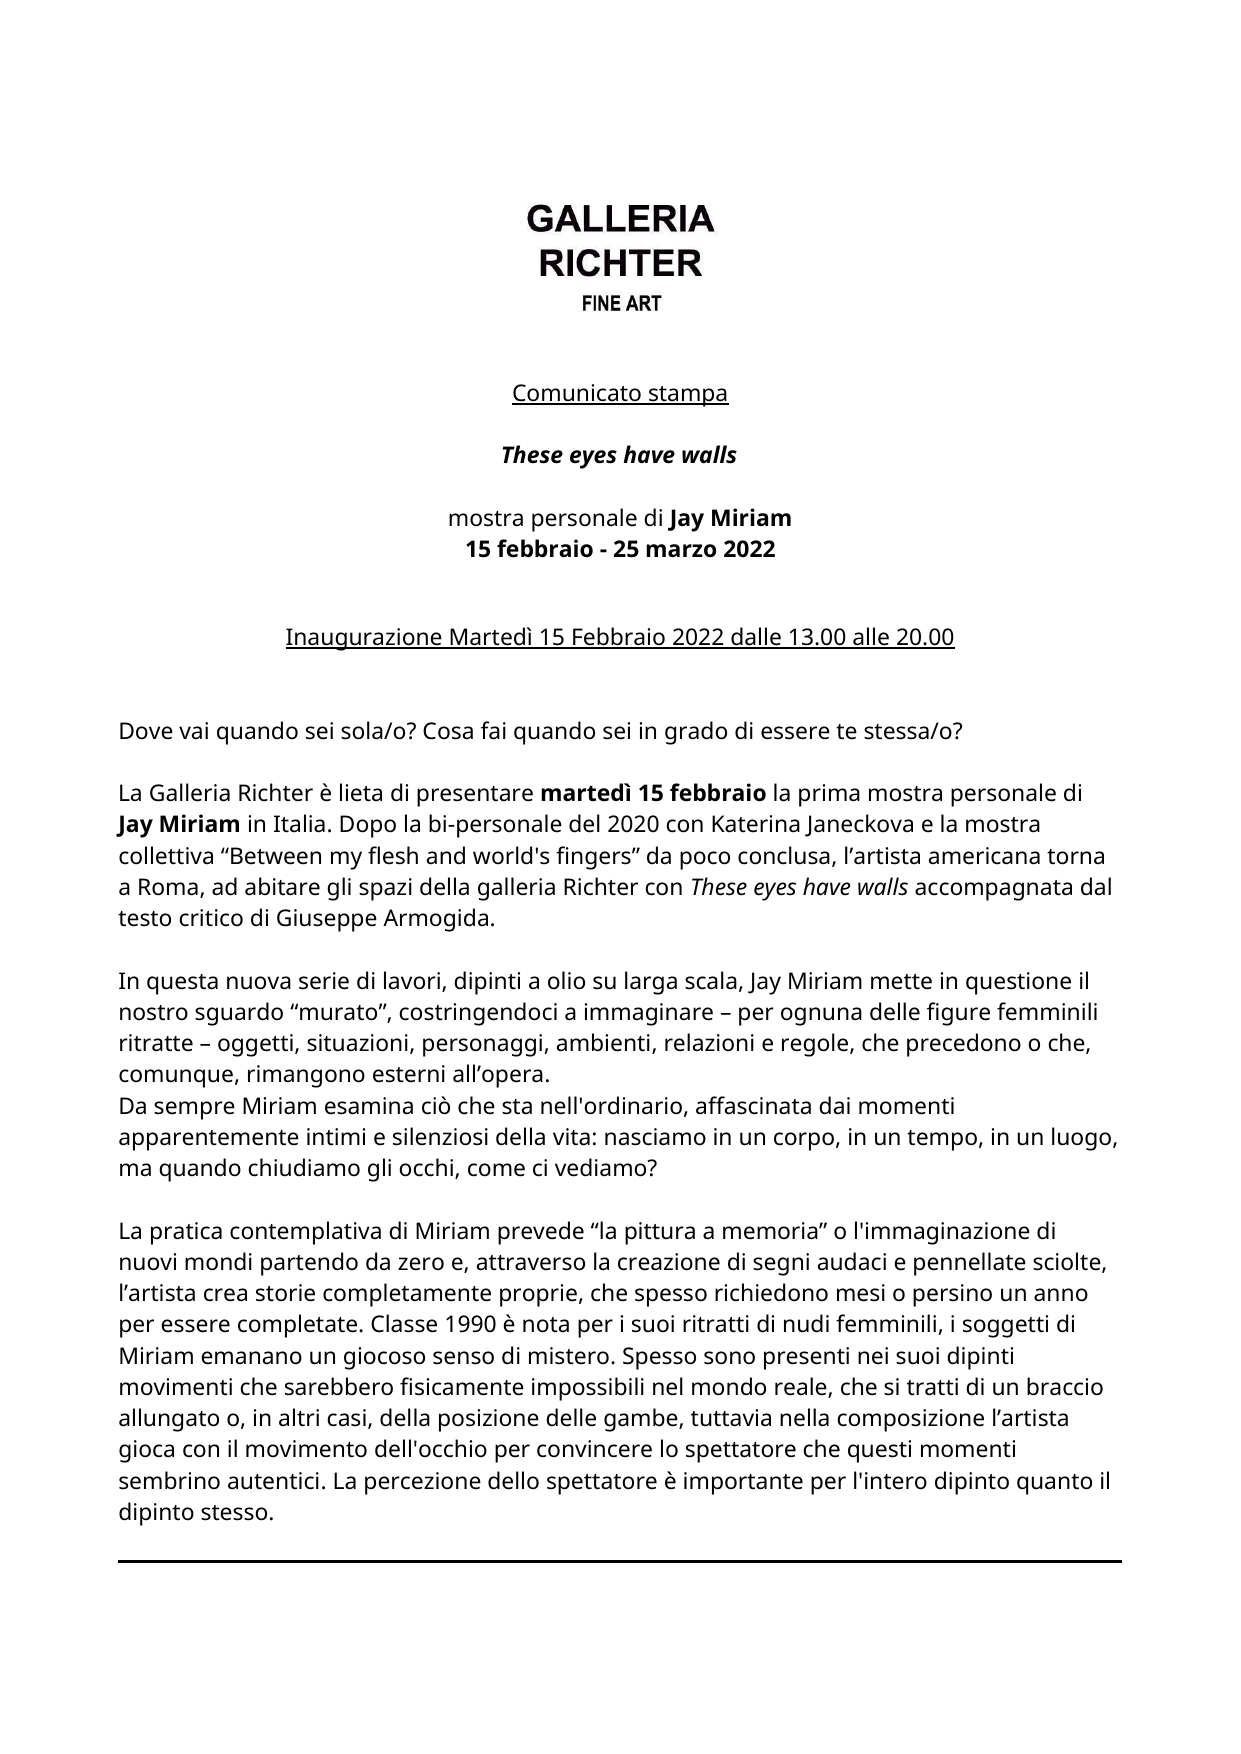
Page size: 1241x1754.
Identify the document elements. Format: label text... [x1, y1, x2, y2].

text 15 febbraio - 25 marzo 2022 [118, 533, 1122, 564]
picture [506, 149, 734, 377]
text In questa nuova serie di lavori, dipinti a olio su larga scala, Jay Miriam mette in questione il nostro sguardo “murato”, costringendoci a immaginare – per ognuna delle figure femminili ritratte – oggetti, situazioni, personaggi, ambienti, relazioni e regole, che precedono o che, comunque, rimangono esterni all’opera. [118, 964, 1122, 1089]
text mostra personale di Jay Miriam [118, 502, 1122, 533]
text These eyes have walls [118, 439, 1122, 470]
text Dove vai quando sei sola/o? Cosa fai quando sei in grado di essere te stessa/o? [118, 714, 1122, 746]
text Da sempre Miriam esamina ciò che sta nell'ordinario, affascinata dai momenti apparentemente intimi e silenziosi della vita: nasciamo in un corpo, in un tempo, in un luogo, ma quando chiudiamo gli occhi, come ci vediamo? [118, 1089, 1122, 1183]
text Comunicato stampa [118, 377, 1122, 408]
text La pratica contemplativa di Miriam prevede “la pittura a memoria” o l'immaginazione di nuovi mondi partendo da zero e, attraverso la creazione di segni audaci e pennellate sciolte, l’artista crea storie completamente proprie, che spesso richiedono mesi o persino un anno per essere completate. Classe 1990 è nota per i suoi ritratti di nudi femminili, i soggetti di Miriam emanano un giocoso senso di mistero. Spesso sono presenti nei suoi dipinti movimenti che sarebbero fisicamente impossibili nel mondo reale, che si tratti di un braccio allungato o, in altri casi, della posizione delle gambe, tuttavia nella composizione l’artista gioca con il movimento dell'occhio per convincere lo spettatore che questi momenti sembrino autentici. La percezione dello spettatore è importante per l'intero dipinto quanto il dipinto stesso. [118, 1214, 1122, 1527]
text La Galleria Richter è lieta di presentare martedì 15 febbraio la prima mostra personale di Jay Miriam in Italia. Dopo la bi-personale del 2020 con Katerina Janeckova e la mostra collettiva “Between my flesh and world's fingers” da poco conclusa, l’artista americana torna a Roma, ad abitare gli spazi della galleria Richter con These eyes have walls accompagnata dal testo critico di Giuseppe Armogida. [118, 777, 1122, 933]
text Inaugurazione Martedì 15 Febbraio 2022 dalle 13.00 alle 20.00 [118, 621, 1122, 652]
